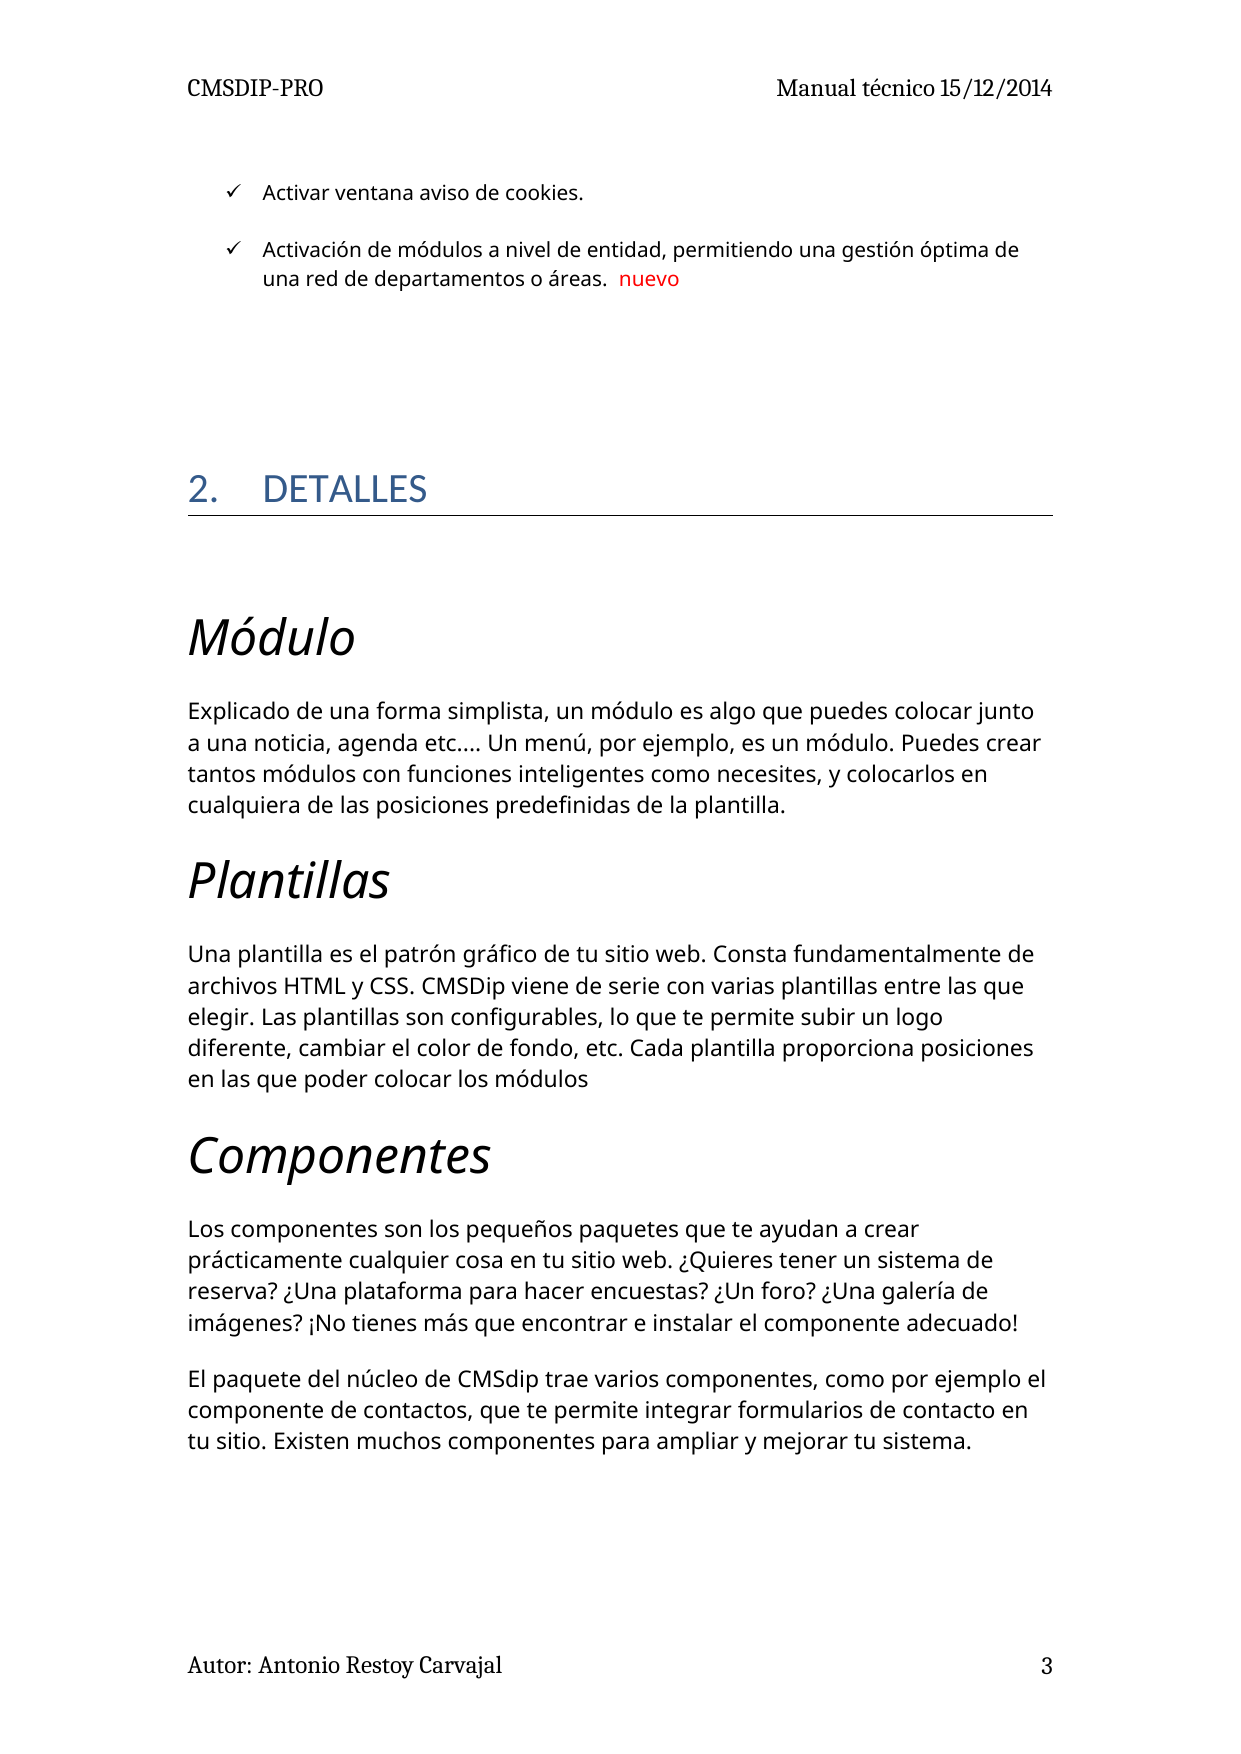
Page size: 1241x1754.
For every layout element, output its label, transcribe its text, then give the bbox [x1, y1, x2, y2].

text Plantillas [187, 845, 1053, 913]
list Activación de módulos a nivel de entidad, permitiendo una gestión óptima de una red de departamentos o áreas. nuevo [225, 235, 1053, 292]
text Componentes [187, 1119, 1053, 1188]
text Una plantilla es el patrón gráfico de tu sitio web. Consta fundamentalmente de archivos HTML y CSS. CMSDip viene de serie con varias plantillas entre las que elegir. Las plantillas son configurables, lo que te permite subir un logo diferente, cambiar el color de fondo, etc. Cada plantilla proporciona posiciones en las que poder colocar los módulos [187, 938, 1053, 1094]
list Activar ventana aviso de cookies. [225, 178, 1053, 207]
text Módulo [187, 602, 1053, 670]
text El paquete del núcleo de CMSdip trae varios componentes, como por ejemplo el componente de contactos, que te permite integrar formularios de contacto en tu sitio. Existen muchos componentes para ampliar y mejorar tu sistema. [187, 1363, 1053, 1456]
text Explicado de una forma simplista, un módulo es algo que puedes colocar junto a una noticia, agenda etc.... Un menú, por ejemplo, es un módulo. Puedes crear tantos módulos con funciones inteligentes como necesites, y colocarlos en cualquiera de las posiciones predefinidas de la plantilla. [187, 695, 1053, 820]
text Los componentes son los pequeños paquetes que te ayudan a crear prácticamente cualquier cosa en tu sitio web. ¿Quieres tener un sistema de reserva? ¿Una plataforma para hacer encuestas? ¿Un foro? ¿Una galería de imágenes? ¡No tienes más que encontrar e instalar el componente adecuado! [187, 1213, 1053, 1338]
subtitle DETALLES [187, 462, 1053, 516]
